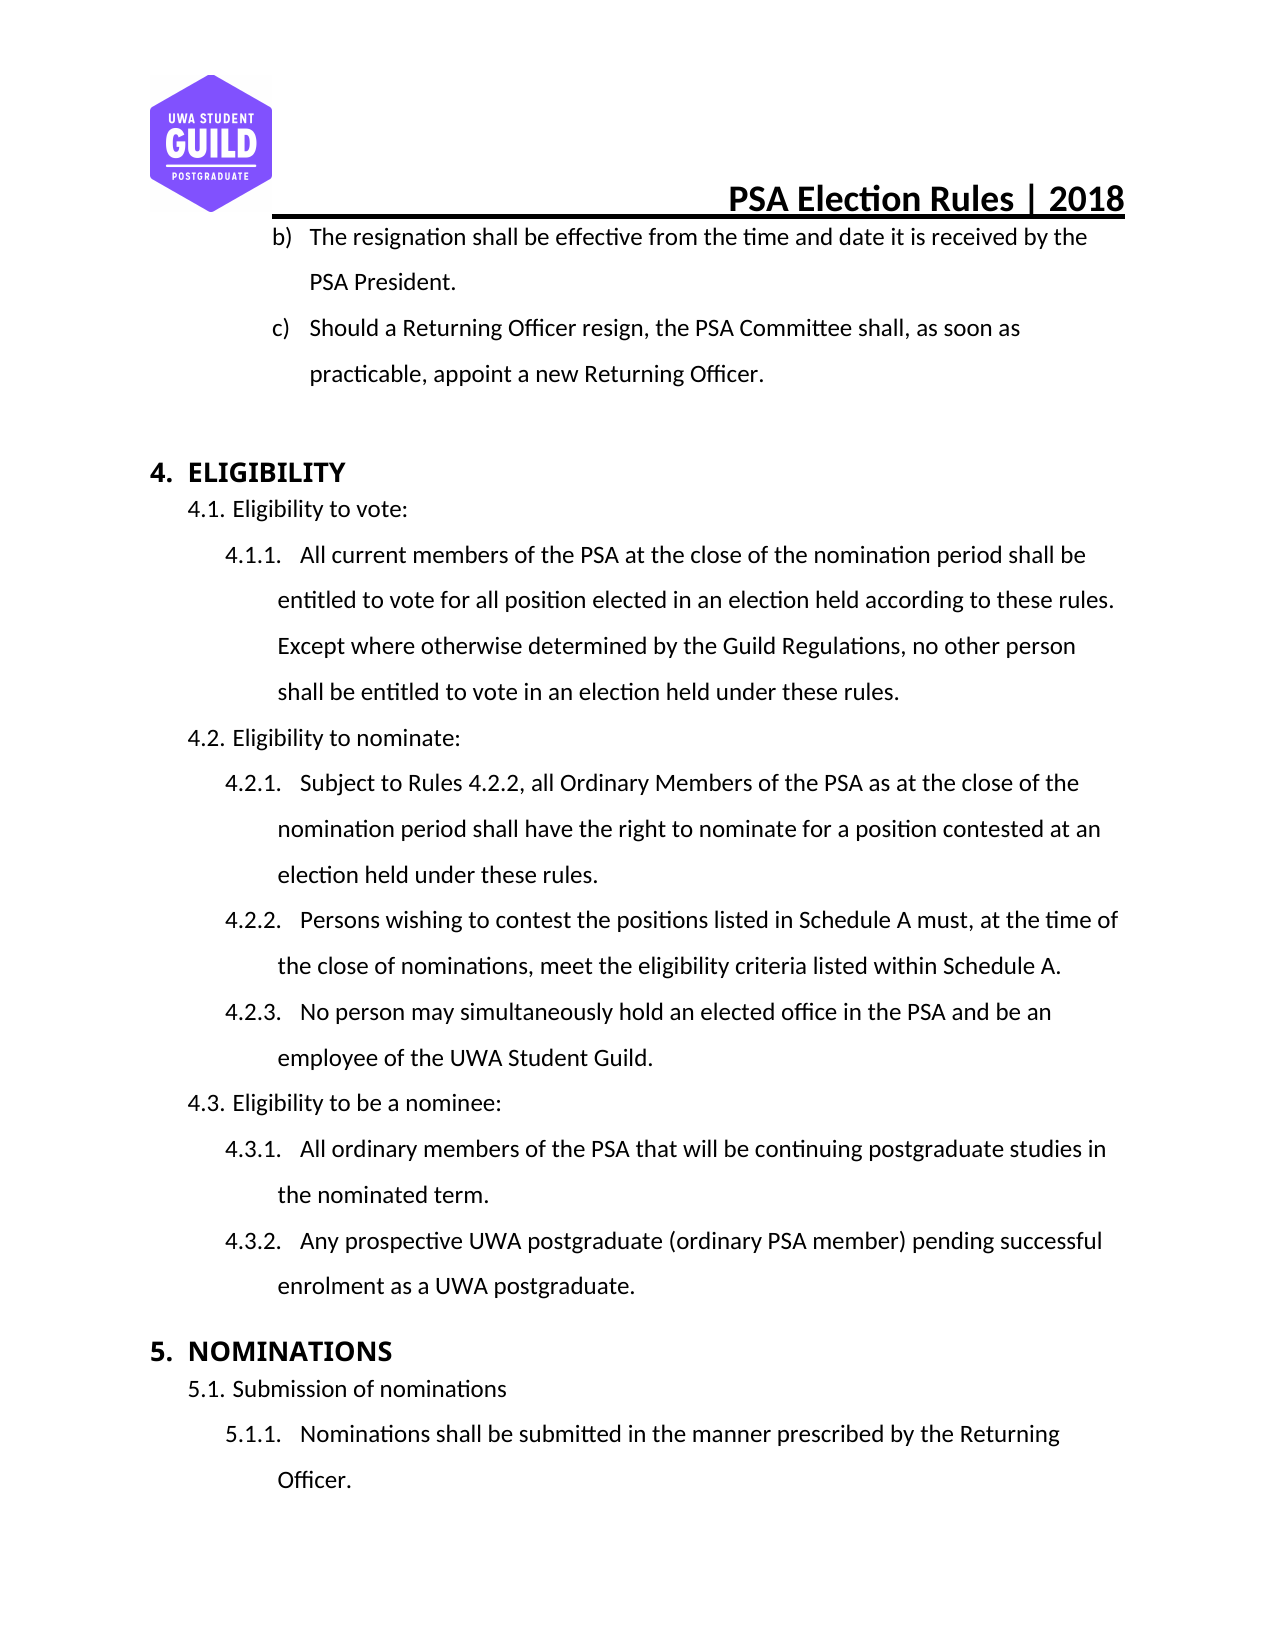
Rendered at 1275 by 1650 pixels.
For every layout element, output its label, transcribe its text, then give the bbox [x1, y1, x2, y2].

list Eligibility to be a nominee: [187, 1088, 1125, 1118]
list All current members of the PSA at the close of the nomination period shall be entitled to vote for all position elected in an election held according to these rules. Except where otherwise determined by the Guild Regulations, no other person shall be entitled to vote in an election held under these rules. [225, 539, 1125, 707]
picture [150, 75, 272, 212]
list Eligibility to nominate: [187, 722, 1125, 752]
list No person may simultaneously hold an elected office in the PSA and be an employee of the UWA Student Guild. [225, 996, 1125, 1072]
list Should a Returning Officer resign, the PSA Committee shall, as soon as practicable, appoint a new Returning Officer. [272, 312, 1125, 388]
subtitle ELIGIBILITY [150, 453, 1125, 490]
list Eligibility to vote: [187, 493, 1125, 524]
list Nominations shall be submitted in the manner prescribed by the Returning Officer. [225, 1418, 1125, 1495]
subtitle NOMINATIONS [150, 1333, 1125, 1370]
list All ordinary members of the PSA that will be continuing postgraduate studies in the nominated term. [225, 1133, 1125, 1209]
list Any prospective UWA postgraduate (ordinary PSA member) pending successful enrolment as a UWA postgraduate. [225, 1225, 1125, 1301]
list Submission of nominations [187, 1373, 1125, 1403]
list Subject to Rules 4.2.2, all Ordinary Members of the PSA as at the close of the nomination period shall have the right to nominate for a position contested at an election held under these rules. [225, 767, 1125, 889]
list The resignation shall be effective from the time and date it is received by the PSA President. [272, 221, 1125, 297]
list Persons wishing to contest the positions listed in Schedule A must, at the time of the close of nominations, meet the eligibility criteria listed within Schedule A. [225, 905, 1125, 981]
